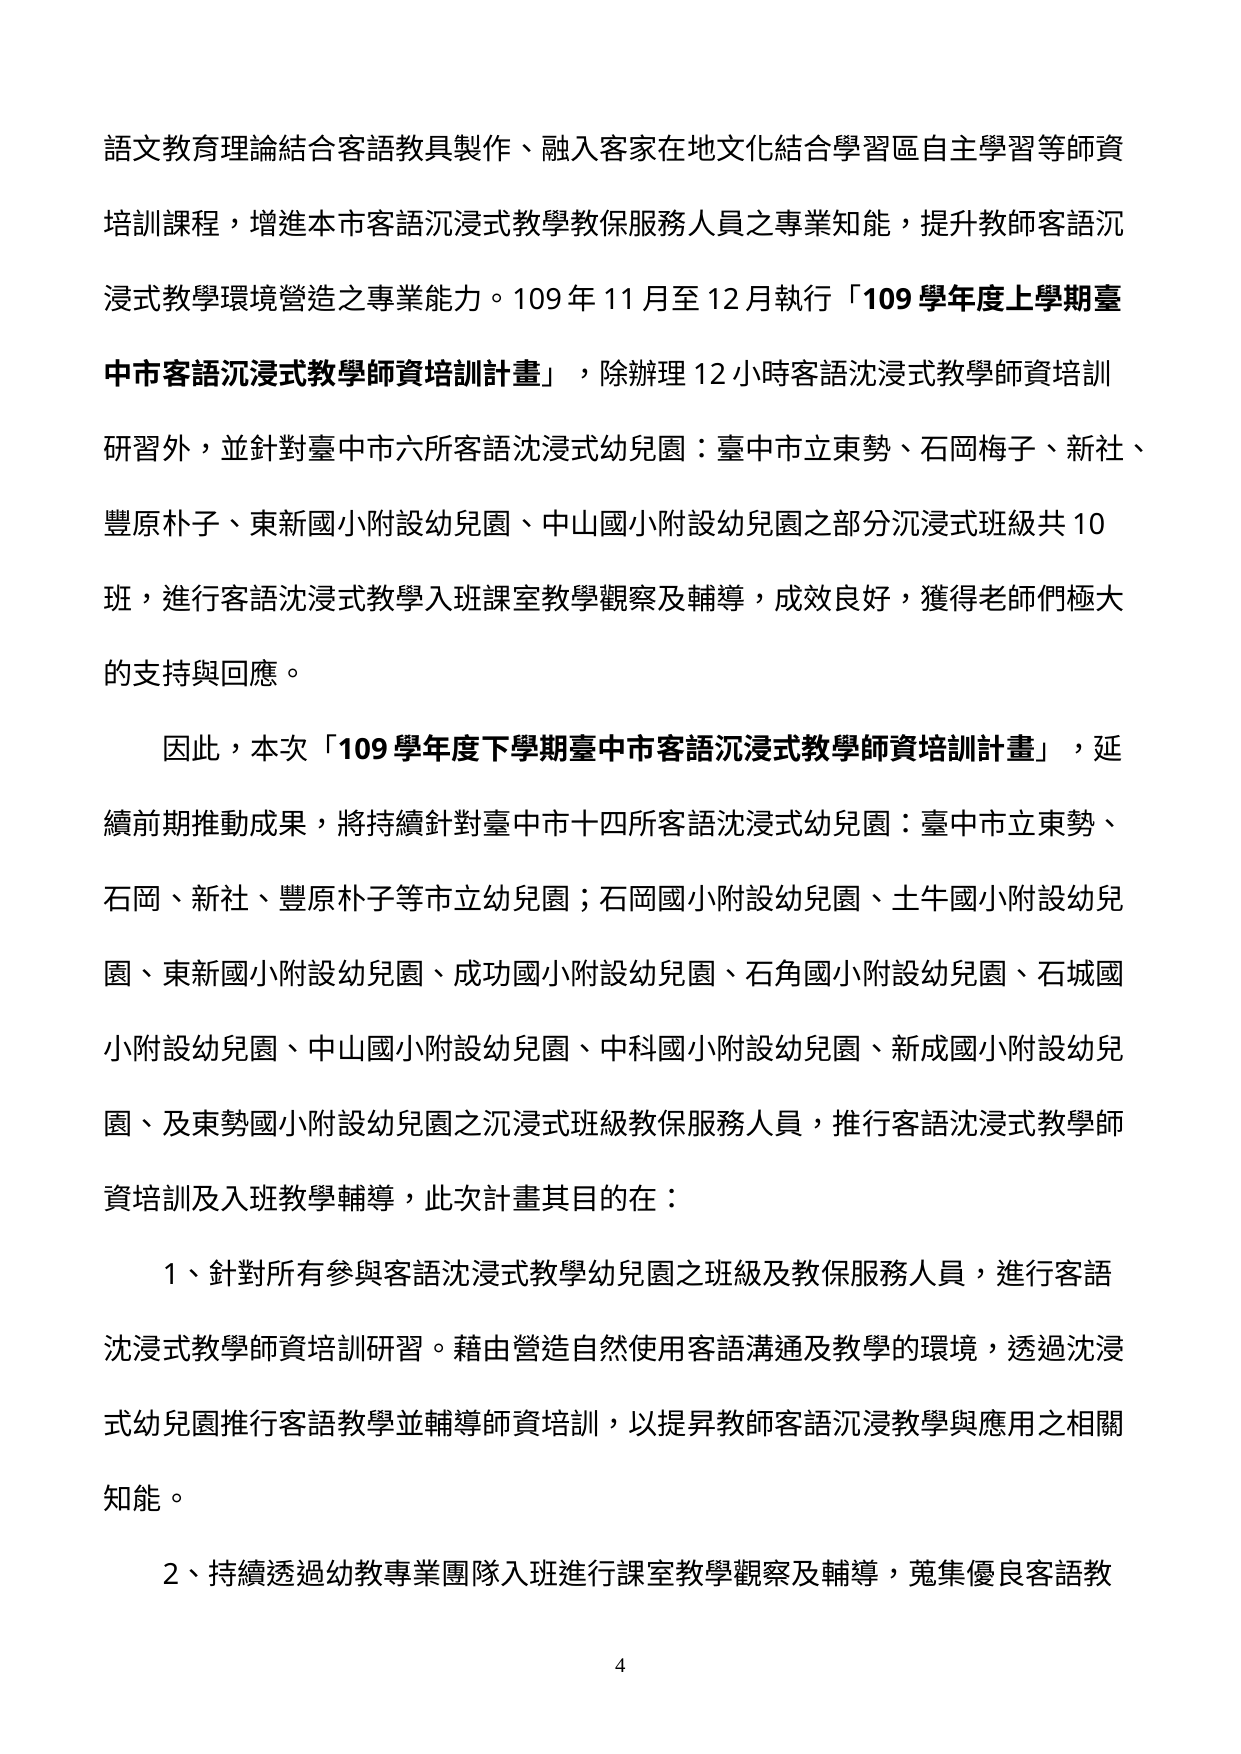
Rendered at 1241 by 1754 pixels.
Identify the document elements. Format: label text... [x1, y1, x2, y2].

list 1、針對所有參與客語沈浸式教學幼兒園之班級及教保服務人員，進行客語沈浸式教學師資培訓研習。藉由營造自然使用客語溝通及教學的環境，透過沈浸式幼兒園推行客語教學並輔導師資培訓，以提昇教師客語沉浸教學與應用之相關知能。 [103, 1234, 1137, 1534]
list 因此，本次「109學年度下學期臺中市客語沉浸式教學師資培訓計畫」，延續前期推動成果，將持續針對臺中市十四所客語沈浸式幼兒園：臺中市立東勢、石岡、新社、豐原朴子等市立幼兒園；石岡國小附設幼兒園、土牛國小附設幼兒園、東新國小附設幼兒園、成功國小附設幼兒園、石角國小附設幼兒園、石城國小附設幼兒園、中山國小附設幼兒園、中科國小附設幼兒園、新成國小附設幼兒園、及東勢國小附設幼兒園之沉浸式班級教保服務人員，推行客語沈浸式教學師資培訓及入班教學輔導，此次計畫其目的在： [103, 709, 1137, 1234]
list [103, 1534, 1137, 1609]
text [103, 109, 1137, 709]
